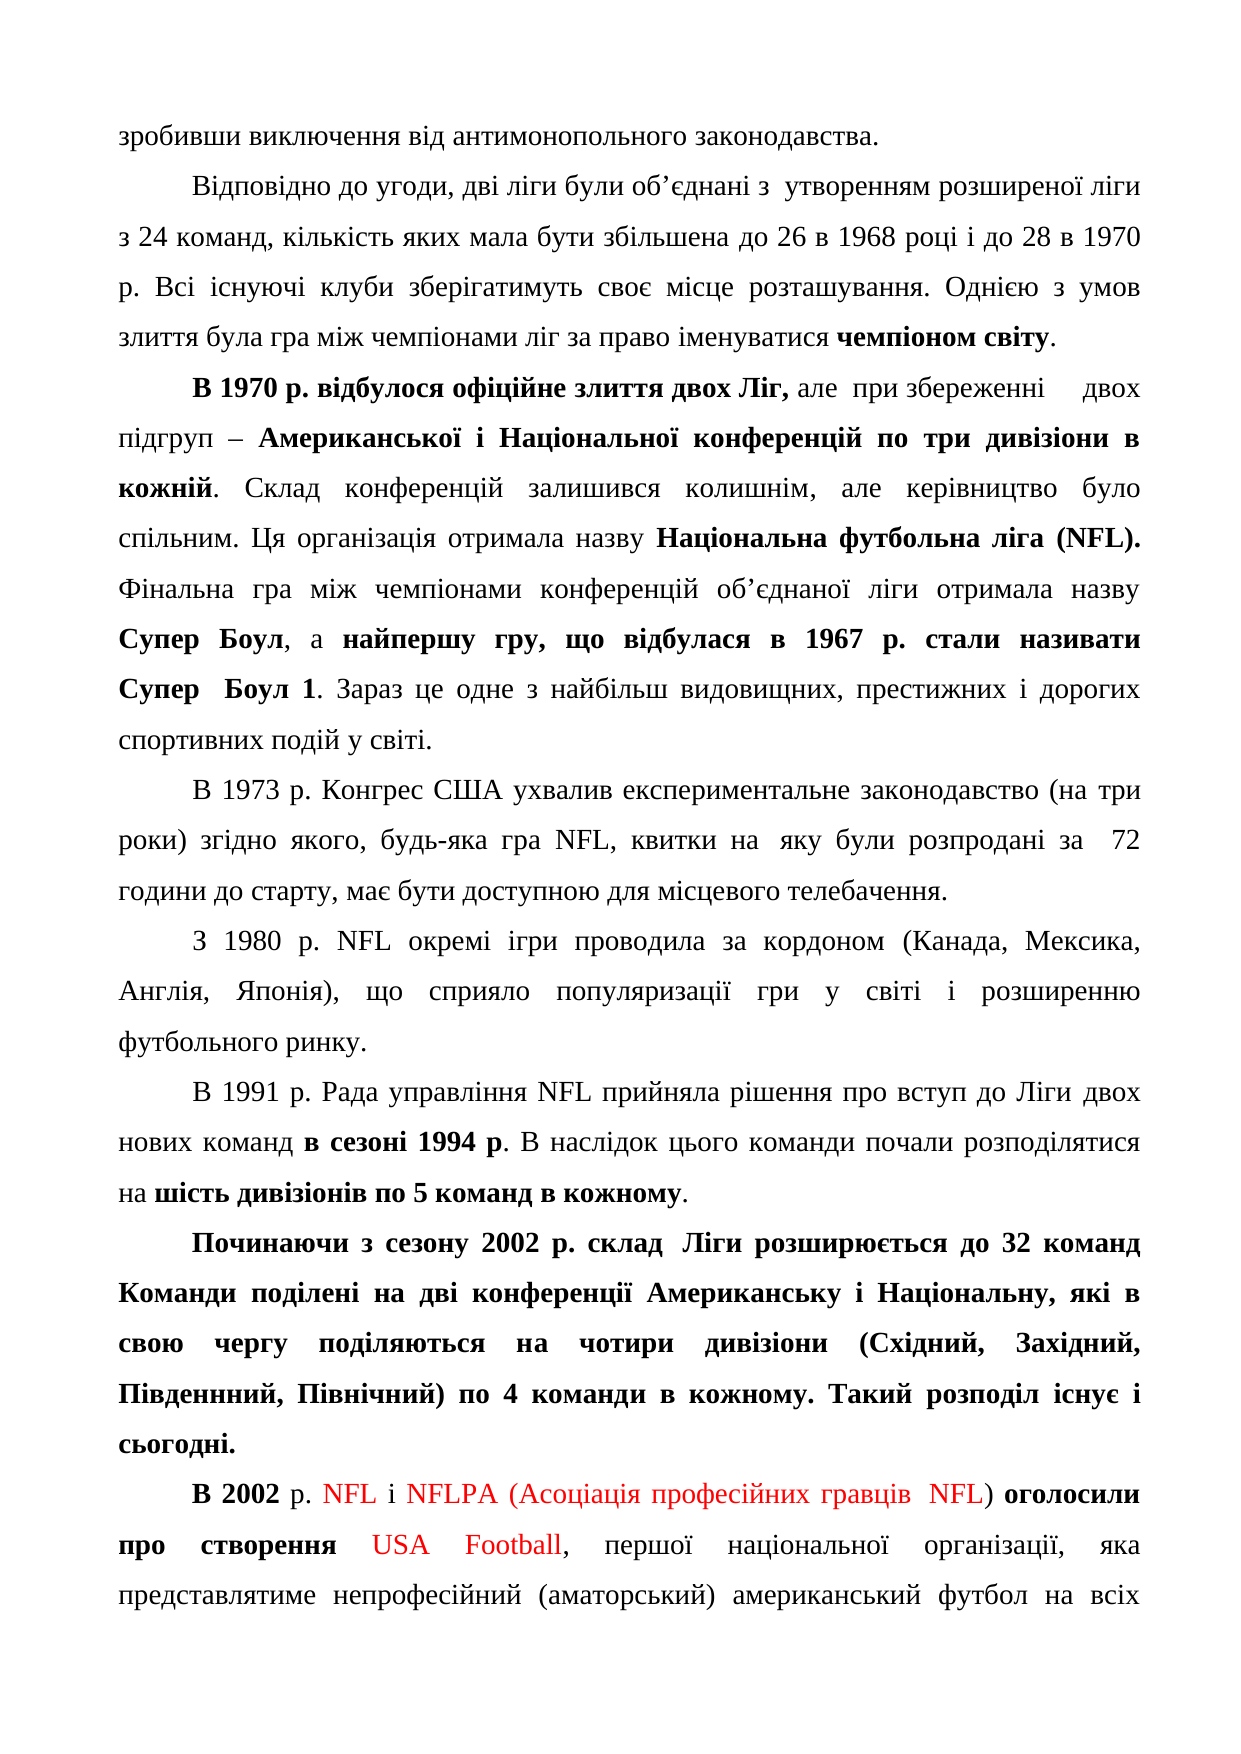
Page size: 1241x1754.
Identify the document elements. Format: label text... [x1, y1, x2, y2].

text Починаючи з сезону 2002 р. склад Ліги розширюється до 32 команд Команди поділені на дві конференції Американську і Національну, які в свою чергу поділяються на чотири дивізіони (Східний, Західний, Південнний, Північний) по 4 команди в кожному. Такий розподіл існує і сьогодні. [118, 1225, 1141, 1460]
text З 1980 р. NFL окремі ігри проводила за кордоном (Канада, Мексика, Англія, Японія), що сприяло популяризації гри у світі і розширенню футбольного ринку. [118, 923, 1141, 1057]
text В 1970 р. відбулося офіційне злиття двох Ліг, але при збереженні двох підгруп – Американської і Національної конференцій по три дивізіони в кожній. Склад конференцій залишився колишнім, але керівництво було спільним. Ця організація отримала назву Національна футбольна ліга (NFL). Фінальна гра між чемпіонами конференцій об’єднаної ліги отримала назву Супер Боул, а найпершу гру, що відбулася в 1967 р. стали називати Супер Боул 1. Зараз це одне з найбільш видовищних, престижних і дорогих спортивних подій у світі. [118, 370, 1141, 755]
text Відповідно до угоди, дві ліги були об’єднані з утворенням розширеної ліги з 24 команд, кількість яких мала бути збільшена до 26 в 1968 році і до 28 в 1970 р. Всі існуючі клуби зберігатимуть своє місце розташування. Однією з умов злиття була гра між чемпіонами ліг за право іменуватися чемпіоном світу. [118, 168, 1141, 353]
text В 1973 р. Конгрес США ухвалив експериментальне законодавство (на три роки) згідно якого, будь-яка гра NFL, квитки на яку були розпродані за 72 години до старту, має бути доступною для місцевого телебачення. [118, 772, 1141, 906]
text В 1991 р. Рада управління NFL прийняла рішення про вступ до Ліги двох нових команд в сезоні 1994 р. В наслідок цього команди почали розподілятися на шість дивізіонів по 5 команд в кожному. [118, 1074, 1141, 1208]
